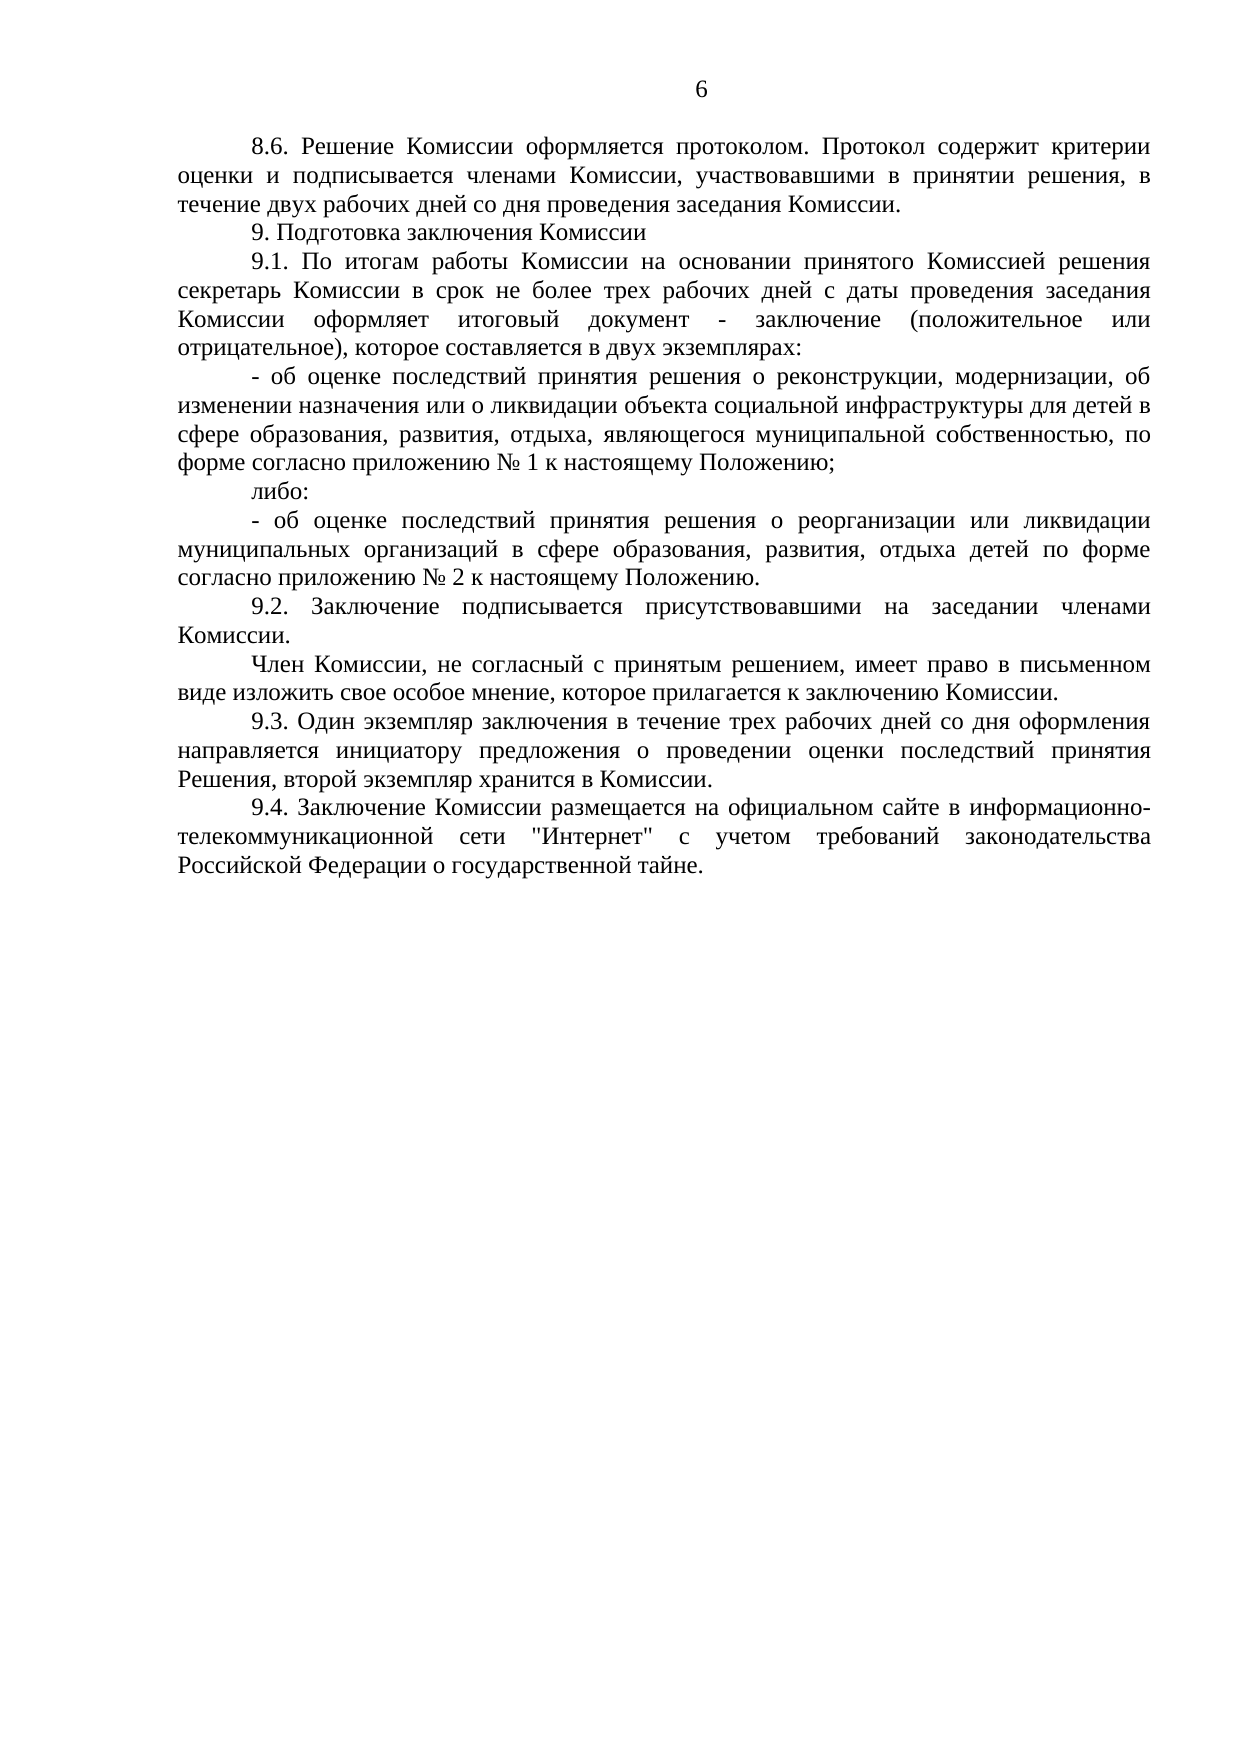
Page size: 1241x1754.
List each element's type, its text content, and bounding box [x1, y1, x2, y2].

text 9.3. Один экземпляр заключения в течение трех рабочих дней со дня оформления направляется инициатору предложения о проведении оценки последствий принятия Решения, второй экземпляр хранится в Комиссии. [177, 706, 1152, 792]
text 9. Подготовка заключения Комиссии [177, 217, 1152, 246]
text - об оценке последствий принятия решения о реорганизации или ликвидации муниципальных организаций в сфере образования, развития, отдыха детей по форме согласно приложению № 2 к настоящему Положению. [177, 505, 1152, 591]
text 9.4. Заключение Комиссии размещается на официальном сайте в информационно-телекоммуникационной сети "Интернет" с учетом требований законодательства Российской Федерации о государственной тайне. [177, 792, 1152, 879]
text Член Комиссии, не согласный с принятым решением, имеет право в письменном виде изложить свое особое мнение, которое прилагается к заключению Комиссии. [177, 649, 1152, 706]
text 9.2. Заключение подписывается присутствовавшими на заседании членами Комиссии. [177, 591, 1152, 649]
text - об оценке последствий принятия решения о реконструкции, модернизации, об изменении назначения или о ликвидации объекта социальной инфраструктуры для детей в сфере образования, развития, отдыха, являющегося муниципальной собственностью, по форме согласно приложению № 1 к настоящему Положению; [177, 361, 1152, 476]
text 8.6. Решение Комиссии оформляется протоколом. Протокол содержит критерии оценки и подписывается членами Комиссии, участвовавшими в принятии решения, в течение двух рабочих дней со дня проведения заседания Комиссии. [177, 131, 1152, 217]
text либо: [177, 476, 1152, 505]
text 9.1. По итогам работы Комиссии на основании принятого Комиссией решения секретарь Комиссии в срок не более трех рабочих дней с даты проведения заседания Комиссии оформляет итоговый документ - заключение (положительное или отрицательное), которое составляется в двух экземплярах: [177, 246, 1152, 361]
